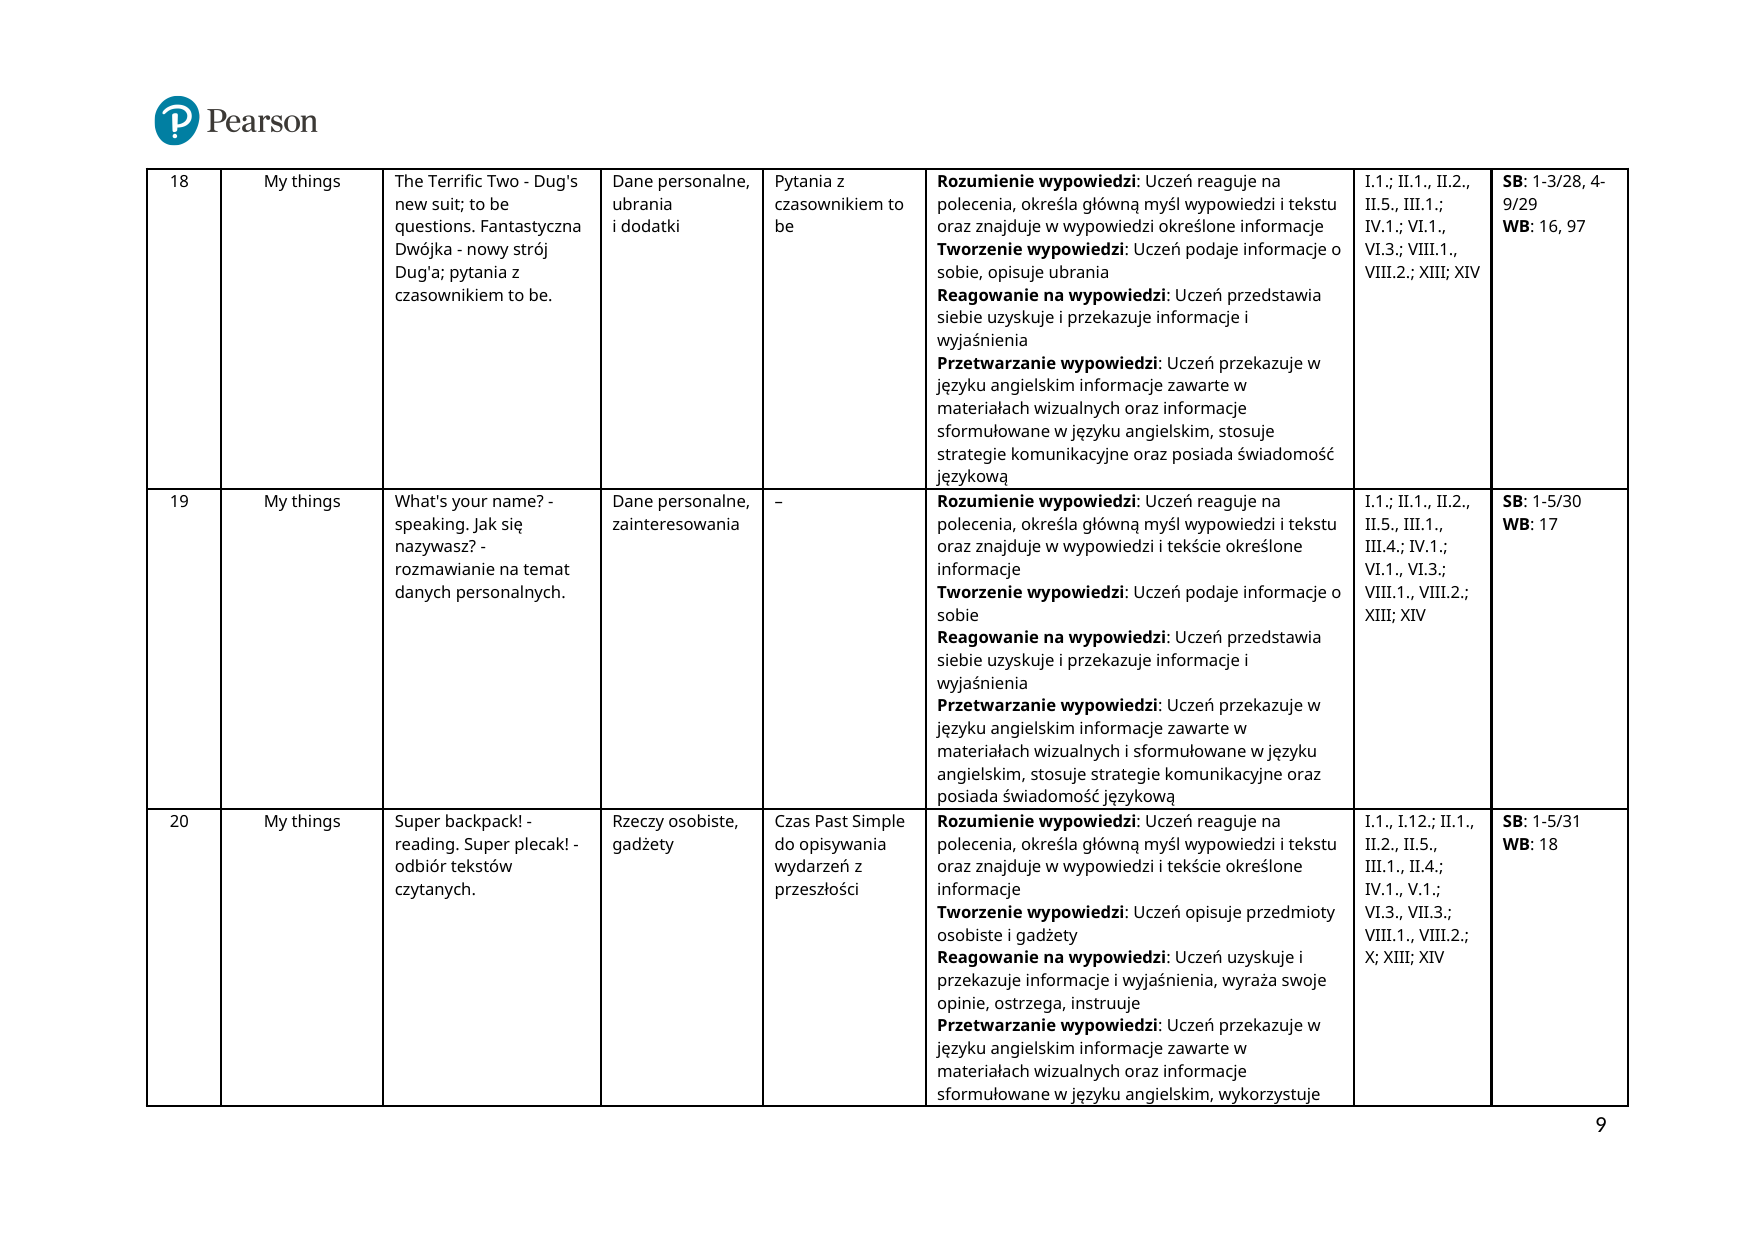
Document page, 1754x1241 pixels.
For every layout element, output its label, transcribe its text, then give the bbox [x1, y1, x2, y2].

table_cell 18 [148, 170, 220, 487]
table_cell My things [222, 810, 382, 1105]
table_cell SB: 1-5/31 WB: 18 [1493, 810, 1627, 1105]
table_cell My things [222, 170, 382, 487]
table_cell Rozumienie wypowiedzi: Uczeń reaguje na polecenia, określa główną myśl wypowiedzi i tekstu oraz znajduje w wypowiedzi i tekście określone informacje Tworzenie wypowiedzi: Uczeń podaje informacje o sobie Reagowanie na wypowiedzi: Uczeń przedstawia siebie uzyskuje i przekazuje informacje i wyjaśnienia Przetwarzanie wypowiedzi: Uczeń przekazuje w języku angielskim informacje zawarte w materiałach wizualnych i sformułowane w języku angielskim, stosuje strategie komunikacyjne oraz posiada świadomość językową [927, 490, 1353, 807]
table_cell What's your name? - speaking. Jak się nazywasz? - rozmawianie na temat danych personalnych. [384, 490, 600, 807]
table_cell I.1.; II.1., II.2., II.5., III.1.; IV.1.; VI.1., VI.3.; VIII.1., VIII.2.; XIII; XIV [1355, 170, 1490, 487]
table_cell – [764, 490, 925, 807]
table_cell SB: 1-5/30 WB: 17 [1493, 490, 1627, 807]
table_cell Dane personalne, ubrania i dodatki [602, 170, 762, 487]
table_cell Super backpack! - reading. Super plecak! - odbiór tekstów czytanych. [384, 810, 600, 1105]
table_cell Rzeczy osobiste, gadżety [602, 810, 762, 1105]
table_cell SB: 1-3/28, 4-9/29 WB: 16, 97 [1493, 170, 1627, 487]
table_cell The Terrific Two - Dug's new suit; to be questions. Fantastyczna Dwójka - nowy strój Dug'a; pytania z czasownikiem to be. [384, 170, 600, 487]
picture [132, 73, 339, 168]
table_cell I.1., I.12.; II.1., II.2., II.5., III.1., II.4.; IV.1., V.1.; VI.3., VII.3.; VIII.1., VIII.2.; X; XIII; XIV [1355, 810, 1490, 1105]
table_cell Czas Past Simple do opisywania wydarzeń z przeszłości [764, 810, 925, 1105]
table_cell Rozumienie wypowiedzi: Uczeń reaguje na polecenia, określa główną myśl wypowiedzi i tekstu oraz znajduje w wypowiedzi określone informacje Tworzenie wypowiedzi: Uczeń podaje informacje o sobie, opisuje ubrania Reagowanie na wypowiedzi: Uczeń przedstawia siebie uzyskuje i przekazuje informacje i wyjaśnienia Przetwarzanie wypowiedzi: Uczeń przekazuje w języku angielskim informacje zawarte w materiałach wizualnych oraz informacje sformułowane w języku angielskim, stosuje strategie komunikacyjne oraz posiada świadomość językową [927, 170, 1353, 487]
table_cell 20 [148, 810, 220, 1105]
table_cell I.1.; II.1., II.2., II.5., III.1., III.4.; IV.1.; VI.1., VI.3.; VIII.1., VIII.2.; XIII; XIV [1355, 490, 1490, 807]
table_cell My things [222, 490, 382, 807]
table_cell Pytania z czasownikiem to be [764, 170, 925, 487]
table_cell 19 [148, 490, 220, 807]
table_cell Dane personalne, zainteresowania [602, 490, 762, 807]
